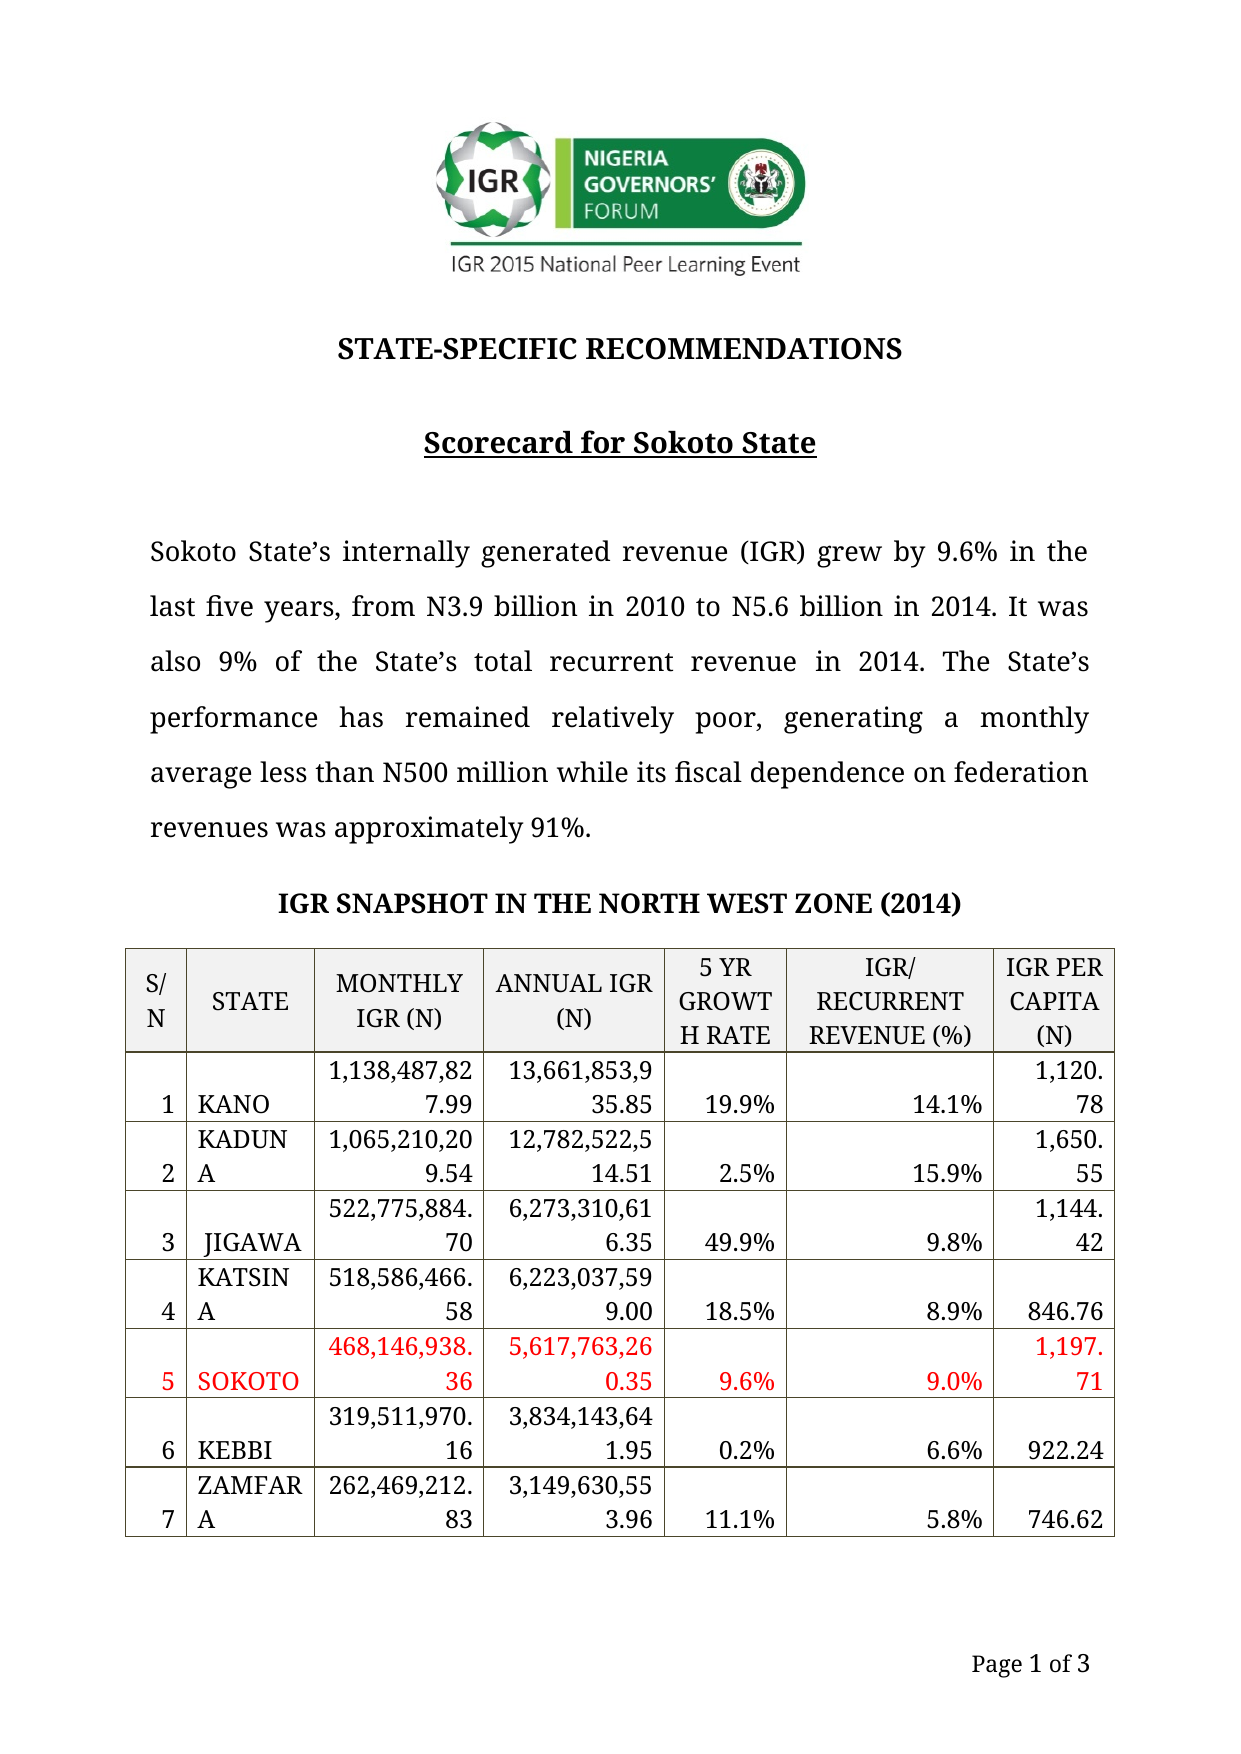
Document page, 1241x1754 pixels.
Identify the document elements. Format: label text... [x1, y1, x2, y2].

table_cell 262,469,212.83 [315, 1468, 483, 1536]
table_cell 1,120.78 [994, 1053, 1114, 1121]
picture [431, 103, 810, 294]
table_header MONTHLY IGR (N) [315, 949, 483, 1051]
table_header 5 YR GROWTH RATE [665, 949, 786, 1051]
table_cell 846.76 [994, 1260, 1114, 1328]
table_cell 922.24 [994, 1398, 1114, 1466]
table_cell 4 [126, 1260, 186, 1328]
table_cell 1,650.55 [994, 1122, 1114, 1190]
table_cell 19.9% [665, 1053, 786, 1121]
table_cell JIGAWA [187, 1191, 314, 1259]
table_cell 15.9% [787, 1122, 993, 1190]
table_cell 12,782,522,514.51 [484, 1122, 664, 1190]
list STATE-SPECIFIC RECOMMENDATIONS [150, 328, 1090, 368]
table_cell 13,661,853,935.85 [484, 1053, 664, 1121]
table_cell 3,149,630,553.96 [484, 1468, 664, 1536]
table_cell KANO [187, 1053, 314, 1121]
table_cell 5,617,763,260.35 [484, 1329, 664, 1397]
table_cell 746.62 [994, 1468, 1114, 1536]
table_header ANNUAL IGR (N) [484, 949, 664, 1051]
table_cell 3,834,143,641.95 [484, 1398, 664, 1466]
table_cell 5 [126, 1329, 186, 1397]
table_cell KATSINA [187, 1260, 314, 1328]
table_cell 6,273,310,616.35 [484, 1191, 664, 1259]
table_cell 9.8% [787, 1191, 993, 1259]
table_cell 1,138,487,827.99 [315, 1053, 483, 1121]
text IGR SNAPSHOT IN THE NORTH WEST ZONE (2014) [150, 885, 1090, 922]
table_header IGR/RECURRENT REVENUE (%) [787, 949, 993, 1051]
table_cell SOKOTO [187, 1329, 314, 1397]
table_cell 9.0% [787, 1329, 993, 1397]
table_header STATE [187, 949, 314, 1051]
table_cell 18.5% [665, 1260, 786, 1328]
table_cell 7 [126, 1468, 186, 1536]
table_cell 3 [126, 1191, 186, 1259]
table_cell 1,144.42 [994, 1191, 1114, 1259]
table_cell 5.8% [787, 1468, 993, 1536]
table_cell 1,065,210,209.54 [315, 1122, 483, 1190]
list Scorecard for Sokoto State [150, 422, 1090, 462]
table_cell 6,223,037,599.00 [484, 1260, 664, 1328]
table_cell 468,146,938.36 [315, 1329, 483, 1397]
table_cell ZAMFARA [187, 1468, 314, 1536]
text Sokoto State’s internally generated revenue (IGR) grew by 9.6% in the last five years, from N3.9 billion in 2010 to N5.6 billion in 2014. It was also 9% of the State’s total recurrent revenue in 2014. The State’s performance has remained relatively poor, generating a monthly average less than N500 million while its fiscal dependence on federation revenues was approximately 91%. [150, 532, 1090, 846]
table_cell 9.6% [665, 1329, 786, 1397]
table_cell KADUNA [187, 1122, 314, 1190]
table_cell 518,586,466.58 [315, 1260, 483, 1328]
table_cell 1 [126, 1053, 186, 1121]
table_cell 522,775,884.70 [315, 1191, 483, 1259]
table_cell 8.9% [787, 1260, 993, 1328]
table_cell 0.2% [665, 1398, 786, 1466]
table_cell 1,197.71 [994, 1329, 1114, 1397]
table_cell 2 [126, 1122, 186, 1190]
table_header S/N [126, 949, 186, 1051]
table_cell 14.1% [787, 1053, 993, 1121]
table_cell 2.5% [665, 1122, 786, 1190]
table_cell 319,511,970.16 [315, 1398, 483, 1466]
table_cell 6.6% [787, 1398, 993, 1466]
table_cell 6 [126, 1398, 186, 1466]
table_cell 49.9% [665, 1191, 786, 1259]
table_header IGR PER CAPITA (N) [994, 949, 1114, 1051]
table_cell KEBBI [187, 1398, 314, 1466]
table_cell 11.1% [665, 1468, 786, 1536]
